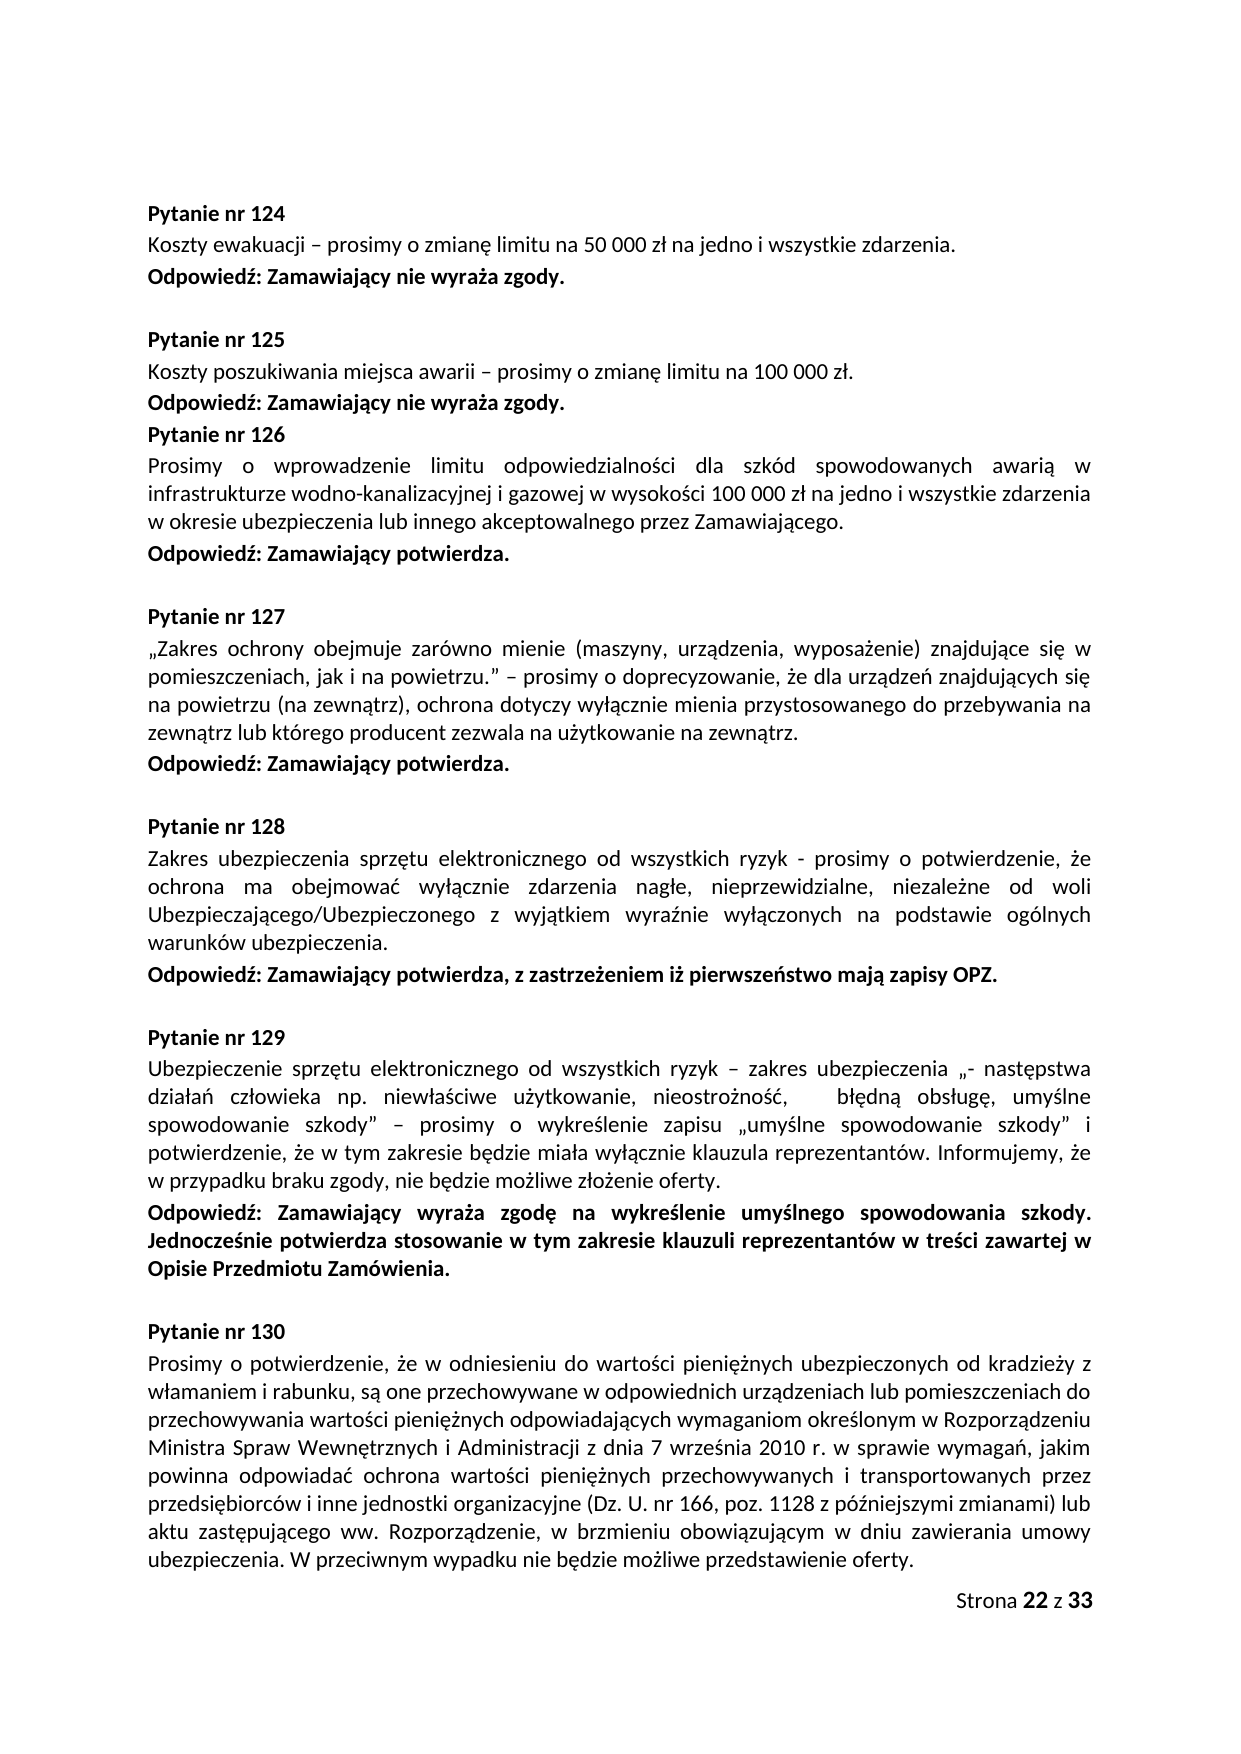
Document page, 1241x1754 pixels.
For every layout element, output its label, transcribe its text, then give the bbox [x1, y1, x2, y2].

text Prosimy o wprowadzenie limitu odpowiedzialności dla szkód spowodowanych awarią w infrastrukturze wodno-kanalizacyjnej i gazowej w wysokości 100 000 zł na jedno i wszystkie zdarzenia w okresie ubezpieczenia lub innego akceptowalnego przez Zamawiającego. [148, 451, 1093, 536]
text Prosimy o potwierdzenie, że w odniesieniu do wartości pieniężnych ubezpieczonych od kradzieży z włamaniem i rabunku, są one przechowywane w odpowiednich urządzeniach lub pomieszczeniach do przechowywania wartości pieniężnych odpowiadających wymaganiom określonym w Rozporządzeniu Ministra Spraw Wewnętrznych i Administracji z dnia 7 września 2010 r. w sprawie wymagań, jakim powinna odpowiadać ochrona wartości pieniężnych przechowywanych i transportowanych przez przedsiębiorców i inne jednostki organizacyjne (Dz. U. nr 166, poz. 1128 z późniejszymi zmianami) lub aktu zastępującego ww. Rozporządzenie, w brzmieniu obowiązującym w dniu zawierania umowy ubezpieczenia. W przeciwnym wypadku nie będzie możliwe przedstawienie oferty. [148, 1349, 1093, 1573]
text Pytanie nr 124 [148, 199, 1093, 227]
text Pytanie nr 130 [148, 1317, 1093, 1345]
text Odpowiedź: Zamawiający potwierdza. [148, 539, 1093, 567]
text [148, 262, 1093, 290]
text Pytanie nr 128 [148, 812, 1093, 841]
text Koszty poszukiwania miejsca awarii – prosimy o zmianę limitu na 100 000 zł. [148, 357, 1093, 385]
text Koszty ewakuacji – prosimy o zmianę limitu na 50 000 zł na jedno i wszystkie zdarzenia. [148, 231, 1093, 258]
text Ubezpieczenie sprzętu elektronicznego od wszystkich ryzyk – zakres ubezpieczenia „- następstwa działań człowieka np. niewłaściwe użytkowanie, nieostrożność, błędną obsługę, umyślne spowodowanie szkody” – prosimy o wykreślenie zapisu „umyślne spowodowanie szkody” i potwierdzenie, że w tym zakresie będzie miała wyłącznie klauzula reprezentantów. Informujemy, że w przypadku braku zgody, nie będzie możliwe złożenie oferty. [148, 1054, 1093, 1194]
text Pytanie nr 125 [148, 325, 1093, 353]
text Odpowiedź: Zamawiający potwierdza, z zastrzeżeniem iż pierwszeństwo mają zapisy OPZ. [148, 960, 1093, 988]
text Odpowiedź: Zamawiający nie wyraża zgody. [148, 388, 1093, 416]
text Pytanie nr 126 [148, 420, 1093, 448]
text Pytanie nr 127 [148, 602, 1093, 630]
text Odpowiedź: Zamawiający wyraża zgodę na wykreślenie umyślnego spowodowania szkody. Jednocześnie potwierdza stosowanie w tym zakresie klauzuli reprezentantów w treści zawartej w Opisie Przedmiotu Zamówienia. [148, 1198, 1093, 1282]
text Pytanie nr 129 [148, 1023, 1093, 1051]
text „Zakres ochrony obejmuje zarówno mienie (maszyny, urządzenia, wyposażenie) znajdujące się w pomieszczeniach, jak i na powietrzu.” – prosimy o doprecyzowanie, że dla urządzeń znajdujących się na powietrzu (na zewnątrz), ochrona dotyczy wyłącznie mienia przystosowanego do przebywania na zewnątrz lub którego producent zezwala na użytkowanie na zewnątrz. [148, 634, 1093, 746]
text Odpowiedź: Zamawiający potwierdza. [148, 749, 1093, 777]
text Zakres ubezpieczenia sprzętu elektronicznego od wszystkich ryzyk - prosimy o potwierdzenie, że ochrona ma obejmować wyłącznie zdarzenia nagłe, nieprzewidzialne, niezależne od woli Ubezpieczającego/Ubezpieczonego z wyjątkiem wyraźnie wyłączonych na podstawie ogólnych warunków ubezpieczenia. [148, 844, 1093, 956]
